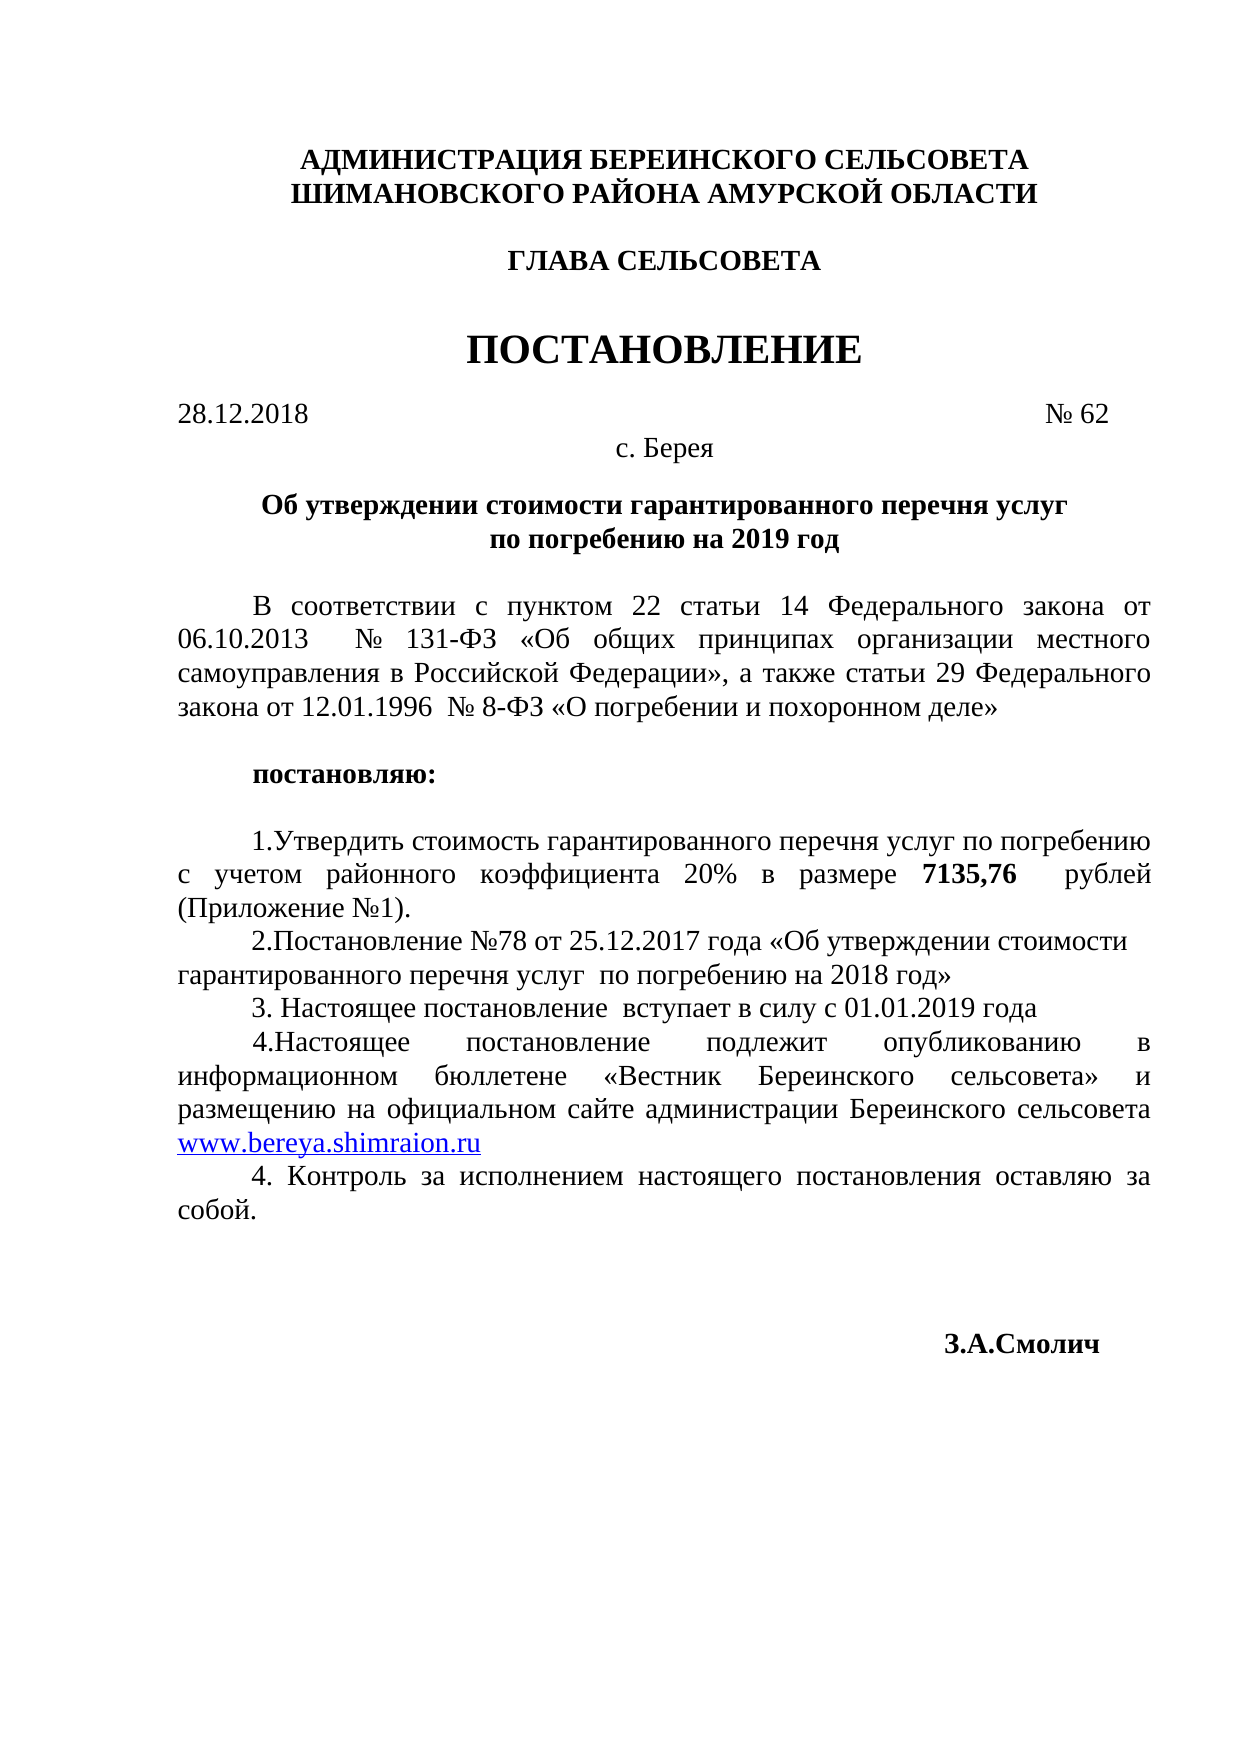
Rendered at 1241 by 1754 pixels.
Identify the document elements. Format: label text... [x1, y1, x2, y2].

text 3. Настоящее постановление вступает в силу с 01.01.2019 года [177, 991, 1152, 1024]
text Об утверждении стоимости гарантированного перечня услуг [177, 487, 1152, 521]
text ШИМАНОВСКОГО РАЙОНА АМУРСКОЙ ОБЛАСТИ [177, 176, 1152, 209]
text 1.Утвердить стоимость гарантированного перечня услуг по погребению с учетом районного коэффициента 20% в размере 7135,76 рублей (Приложение №1). [177, 823, 1152, 923]
text по погребению на 2019 год [177, 521, 1152, 554]
text З.А.Смолич [177, 1326, 1152, 1359]
text 28.12.2018 № 62 [177, 396, 1152, 430]
text ПОСТАНОВЛЕНИЕ [177, 324, 1152, 372]
text ГЛАВА СЕЛЬСОВЕТА [177, 243, 1152, 276]
text с. Берея [177, 430, 1152, 463]
text 2.Постановление №78 от 25.12.2017 года «Об утверждении стоимости гарантированного перечня услуг по погребению на 2018 год» [177, 923, 1152, 991]
text постановляю: [177, 756, 1152, 789]
text В соответствии с пунктом 22 статьи 14 Федерального закона от 06.10.2013 № 131-ФЗ «Об общих принципах организации местного самоуправления в Российской Федерации», а также статьи 29 Федерального закона от 12.01.1996 № 8-ФЗ «О погребении и похоронном деле» [177, 588, 1152, 722]
text 4.Настоящее постановление подлежит опубликованию в информационном бюллетене «Вестник Береинского сельсовета» и размещению на официальном сайте администрации Береинского сельсовета www.bereya.shimraion.ru [177, 1024, 1152, 1158]
text 4. Контроль за исполнением настоящего постановления оставляю за собой. [177, 1158, 1152, 1225]
text АДМИНИСТРАЦИЯ БЕРЕИНСКОГО СЕЛЬСОВЕТА [177, 142, 1152, 176]
